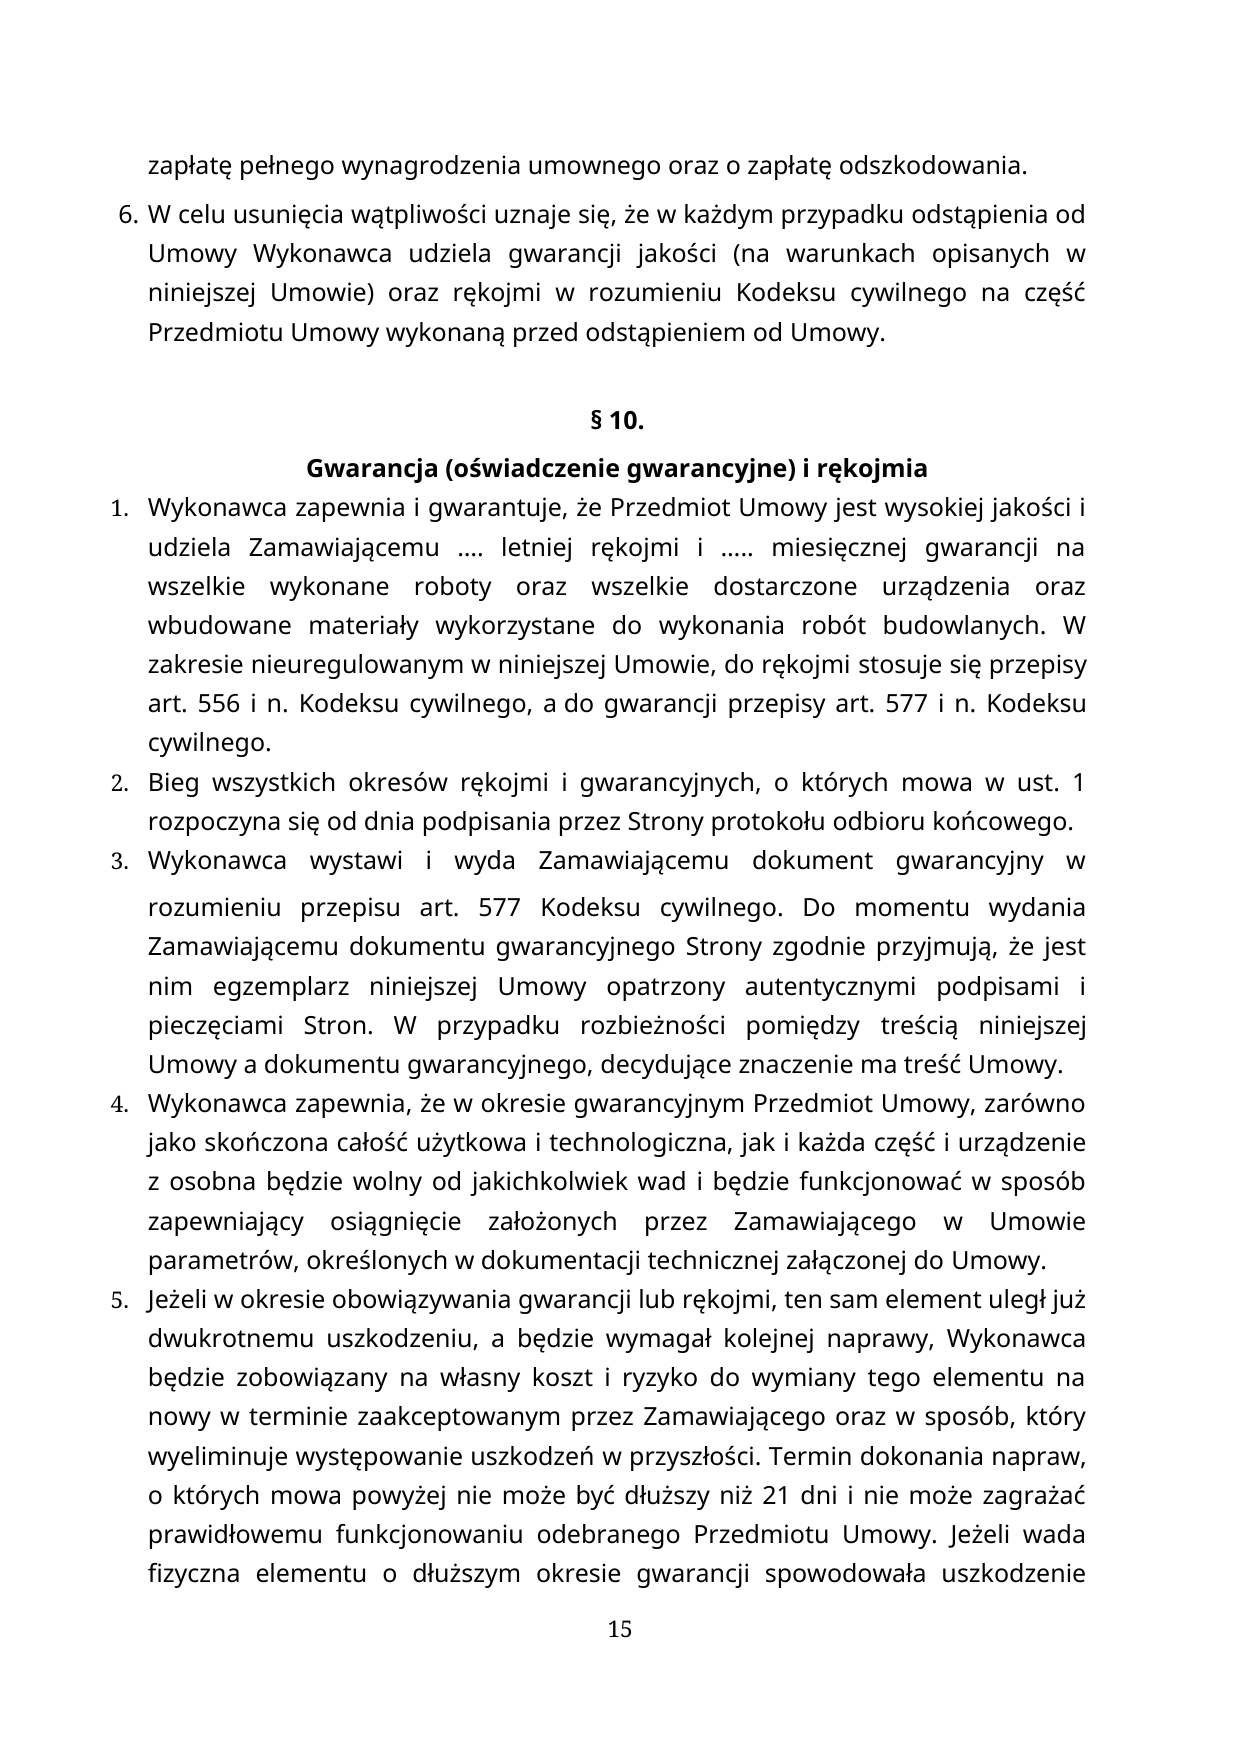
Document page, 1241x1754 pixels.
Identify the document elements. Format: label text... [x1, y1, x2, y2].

list W celu usunięcia wątpliwości uznaje się, że w każdym przypadku odstąpienia od Umowy Wykonawca udziela gwarancji jakości (na warunkach opisanych w niniejszej Umowie) oraz rękojmi w rozumieniu Kodeksu cywilnego na część Przedmiotu Umowy wykonaną przed odstąpieniem od Umowy. [118, 197, 1087, 348]
list Wykonawca zapewnia i gwarantuje, że Przedmiot Umowy jest wysokiej jakości i udziela Zamawiającemu …. letniej rękojmi i ….. miesięcznej gwarancji na wszelkie wykonane roboty oraz wszelkie dostarczone urządzenia oraz wbudowane materiały wykorzystane do wykonania robót budowlanych. W zakresie nieuregulowanym w niniejszej Umowie, do rękojmi stosuje się przepisy art. 556 i n. Kodeksu cywilnego, a do gwarancji przepisy art. 577 i n. Kodeksu cywilnego. [110, 490, 1087, 759]
text Gwarancja (oświadczenie gwarancyjne) i rękojmia [148, 451, 1087, 485]
list Wykonawca wystawi i wyda Zamawiającemu dokument gwarancyjny w rozumieniu przepisu art. 577 Kodeksu cywilnego. Do momentu wydania Zamawiającemu dokumentu gwarancyjnego Strony zgodnie przyjmują, że jest nim egzemplarz niniejszej Umowy opatrzony autentycznymi podpisami i pieczęciami Stron. W przypadku rozbieżności pomiędzy treścią niniejszej Umowy a dokumentu gwarancyjnego, decydujące znaczenie ma treść Umowy. [110, 842, 1087, 1081]
subtitle § 10. [148, 403, 1087, 437]
list Bieg wszystkich okresów rękojmi i gwarancyjnych, o których mowa w ust. 1 rozpoczyna się od dnia podpisania przez Strony protokołu odbioru końcowego. [110, 764, 1087, 837]
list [110, 1281, 1087, 1590]
list Wykonawca zapewnia, że w okresie gwarancyjnym Przedmiot Umowy, zarówno jako skończona całość użytkowa i technologiczna, jak i każda część i urządzenie z osobna będzie wolny od jakichkolwiek wad i będzie funkcjonować w sposób zapewniający osiągnięcie założonych przez Zamawiającego w Umowie parametrów, określonych w dokumentacji technicznej załączonej do Umowy. [110, 1086, 1087, 1276]
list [118, 148, 1087, 182]
